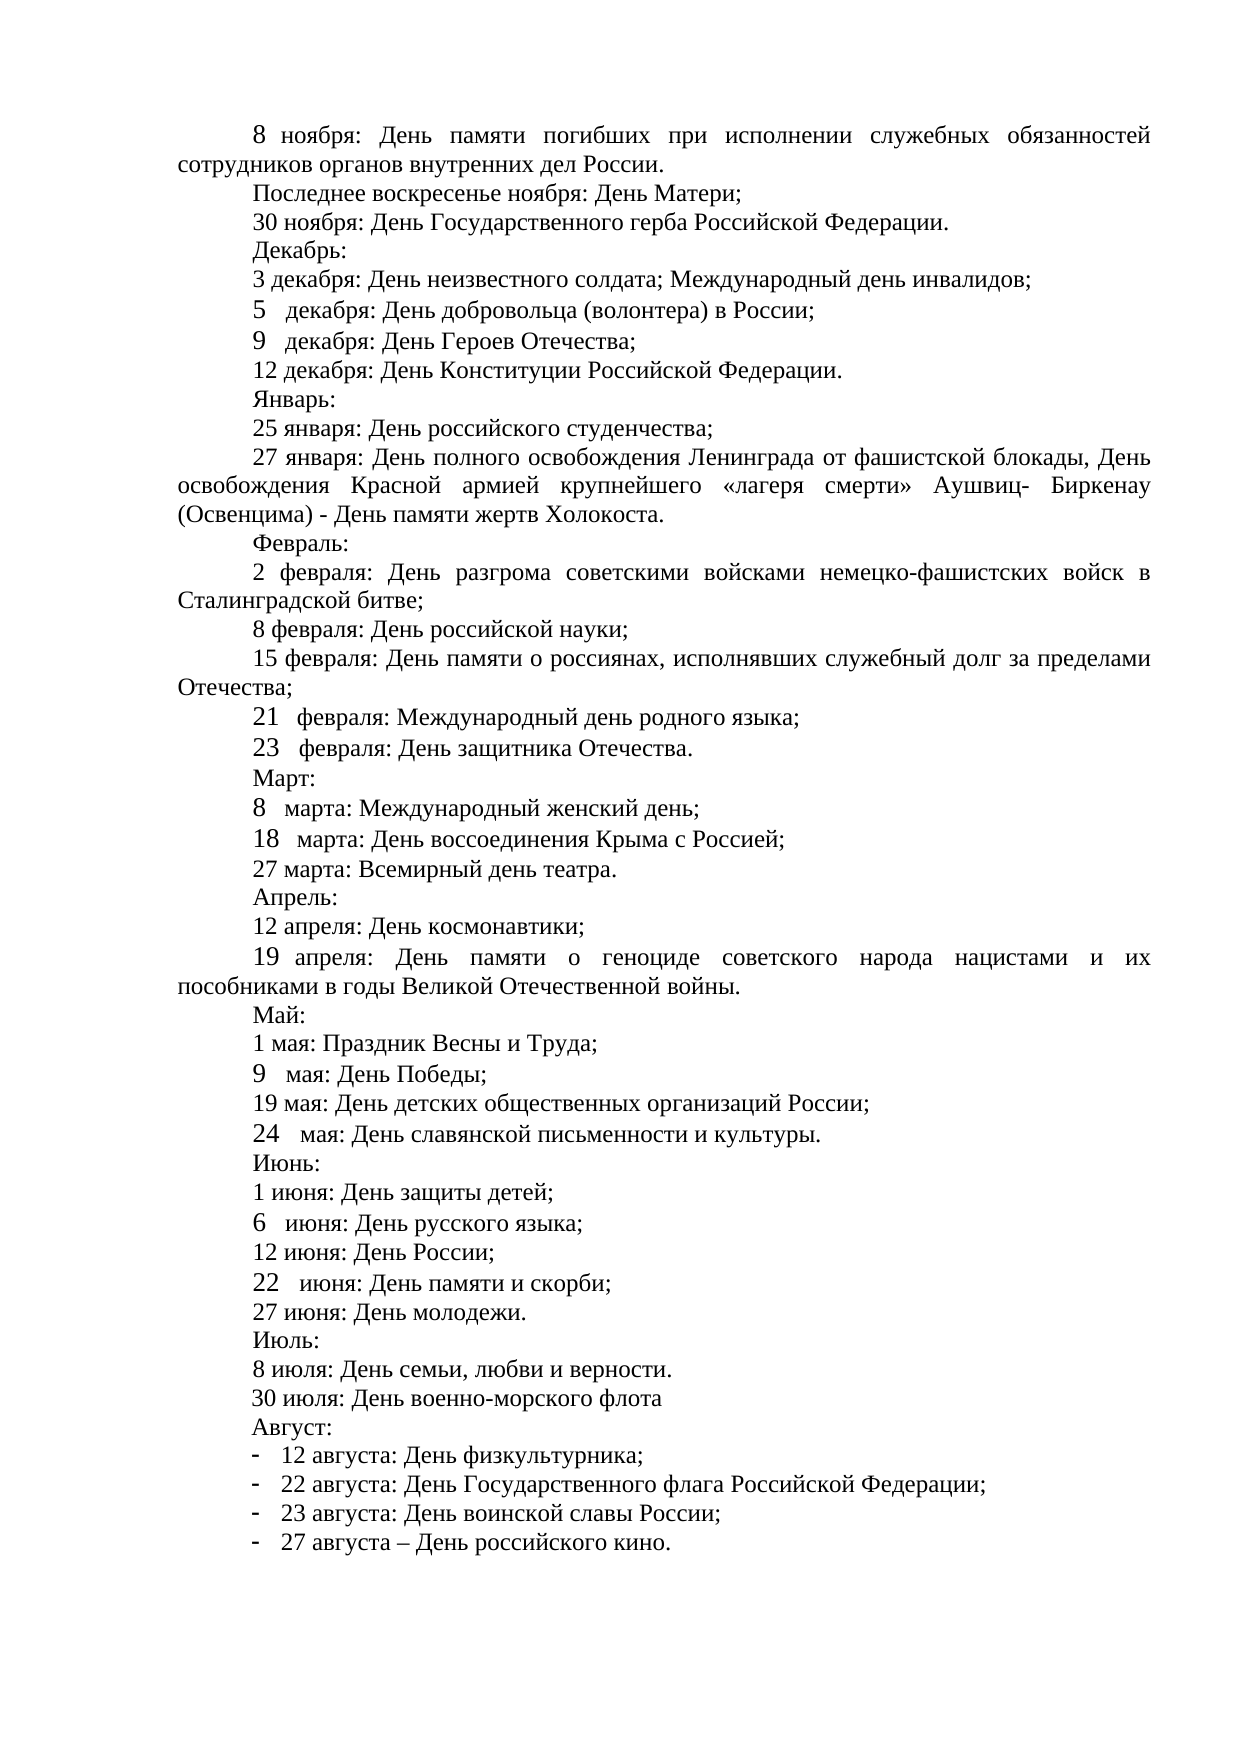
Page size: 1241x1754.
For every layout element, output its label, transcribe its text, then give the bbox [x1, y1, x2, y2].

list 12 августа: День физкультурника; [177, 1441, 1152, 1469]
text 25 января: День российского студенчества; [177, 413, 1152, 442]
text Март: [177, 763, 1152, 791]
text 27 января: День полного освобождения Ленинграда от фашистской блокады, День освобождения Красной армией крупнейшего «лагеря смерти» Аушвиц- Биркенау (Освенцима) - День памяти жертв Холокоста. [177, 442, 1152, 528]
list марта: День воссоединения Крыма с Россией; [177, 822, 1152, 854]
list мая: День Победы; [177, 1057, 1152, 1088]
text 30 июля: День военно-морского флота [251, 1383, 1152, 1412]
list ноября: День памяти погибших при исполнении служебных обязанностей сотрудников органов внутренних дел России. [177, 118, 1152, 178]
text Февраль: [177, 528, 1152, 557]
list апреля: День памяти о геноциде советского народа нацистами и их пособниками в годы Великой Отечественной войны. [177, 940, 1152, 1000]
text Последнее воскресенье ноября: День Матери; [177, 178, 1152, 207]
list июня: День памяти и скорби; [177, 1266, 1152, 1297]
text 12 июня: День России; [177, 1237, 1152, 1266]
list июня: День русского языка; [177, 1206, 1152, 1237]
list 27 августа – День российского кино. [177, 1527, 1152, 1556]
text 12 декабря: День Конституции Российской Федерации. [177, 355, 1152, 384]
text 19 мая: День детских общественных организаций России; [177, 1088, 1152, 1117]
text Май: [177, 1000, 1152, 1028]
text Август: [251, 1412, 1152, 1441]
list февраля: День защитника Отечества. [177, 731, 1152, 763]
text 27 июня: День молодежи. [177, 1297, 1152, 1326]
text 1 июня: День защиты детей; [177, 1177, 1152, 1206]
list февраля: Международный день родного языка; [177, 700, 1152, 731]
text 2 февраля: День разгрома советскими войсками немецко-фашистских войск в Сталинградской битве; [177, 557, 1152, 614]
text Июль: [177, 1326, 1152, 1354]
text Декабрь: [177, 236, 1152, 264]
list 22 августа: День Государственного флага Российской Федерации; [177, 1469, 1152, 1498]
text 3 декабря: День неизвестного солдата; Международный день инвалидов; [177, 264, 1152, 293]
text 8 июля: День семьи, любви и верности. [177, 1354, 1152, 1383]
text 1 мая: Праздник Весны и Труда; [177, 1028, 1152, 1057]
list 23 августа: День воинской славы России; [177, 1498, 1152, 1527]
text 12 апреля: День космонавтики; [177, 911, 1152, 940]
list декабря: День Героев Отечества; [177, 324, 1152, 355]
text 30 ноября: День Государственного герба Российской Федерации. [177, 207, 1152, 236]
text Апрель: [177, 882, 1152, 911]
list декабря: День добровольца (волонтера) в России; [177, 293, 1152, 324]
text Июнь: [177, 1148, 1152, 1177]
text 27 марта: Всемирный день театра. [177, 854, 1152, 882]
list мая: День славянской письменности и культуры. [177, 1117, 1152, 1148]
text Январь: [177, 384, 1152, 413]
text 8 февраля: День российской науки; [177, 614, 1152, 643]
list марта: Международный женский день; [177, 791, 1152, 822]
text 15 февраля: День памяти о россиянах, исполнявших служебный долг за пределами Отечества; [177, 643, 1152, 700]
